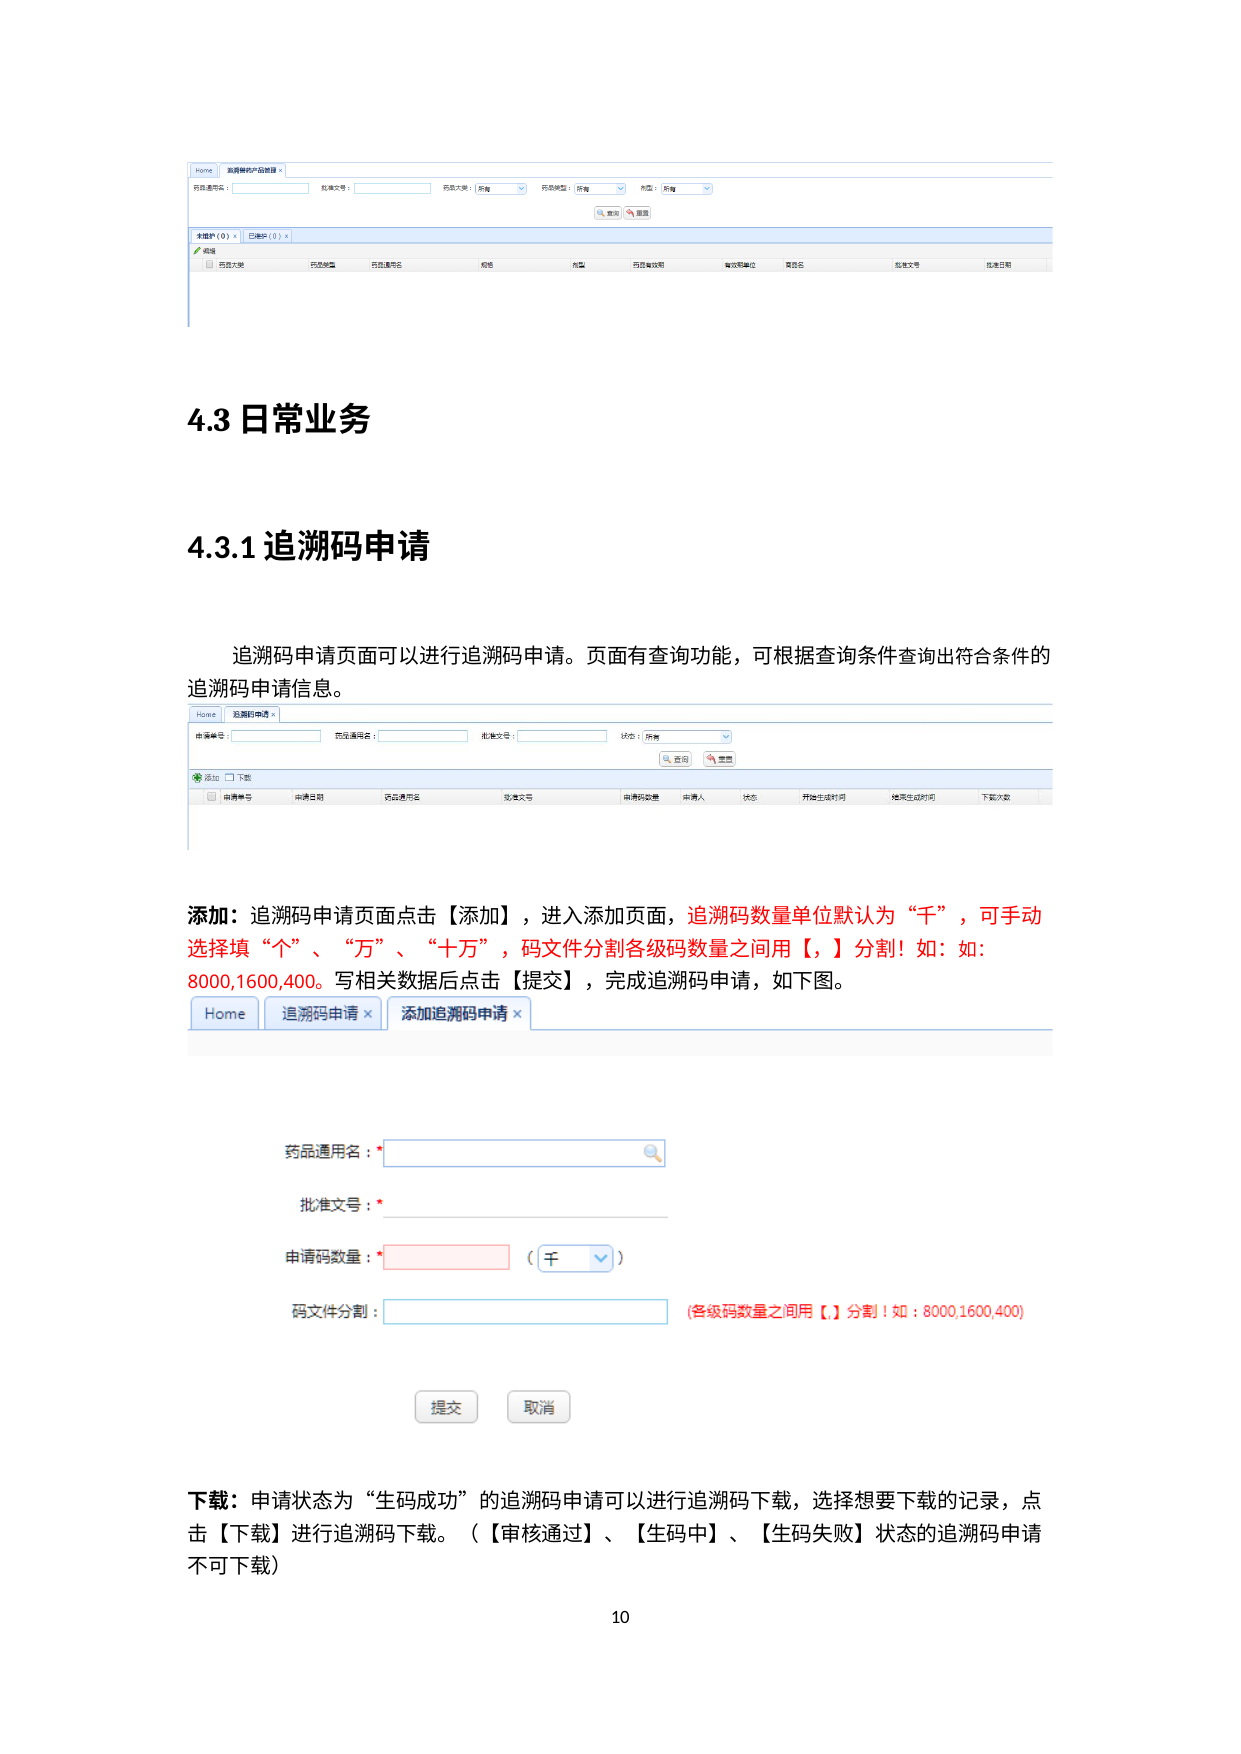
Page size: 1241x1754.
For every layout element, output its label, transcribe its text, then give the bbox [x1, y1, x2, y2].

text 追溯码申请页面可以进行追溯码申请。页面有查询功能，可根据查询条件查询出符合条件的追溯码申请信息。 [187, 638, 1053, 703]
picture [187, 703, 1053, 850]
text 添加：追溯码申请页面点击【添加】，进入添加页面，追溯码数量单位默认为“千”，可手动选择填“个”、“万”、“十万”，码文件分割各级码数量之间用【，】分割！如：如：8000,1600,400。写相关数据后点击【提交】，完成追溯码申请，如下图。 [187, 898, 1053, 996]
subtitle 4.3.1 追溯码申请 [187, 511, 1053, 576]
picture [187, 162, 1053, 327]
text 下载：申请状态为“生码成功”的追溯码申请可以进行追溯码下载，选择想要下载的记录，点击【下载】进行追溯码下载。（【审核通过】、【生码中】、【生码失败】状态的追溯码申请不可下载） [187, 1483, 1053, 1581]
subtitle 4.3 日常业务 [187, 384, 1053, 449]
picture [187, 996, 1053, 1483]
